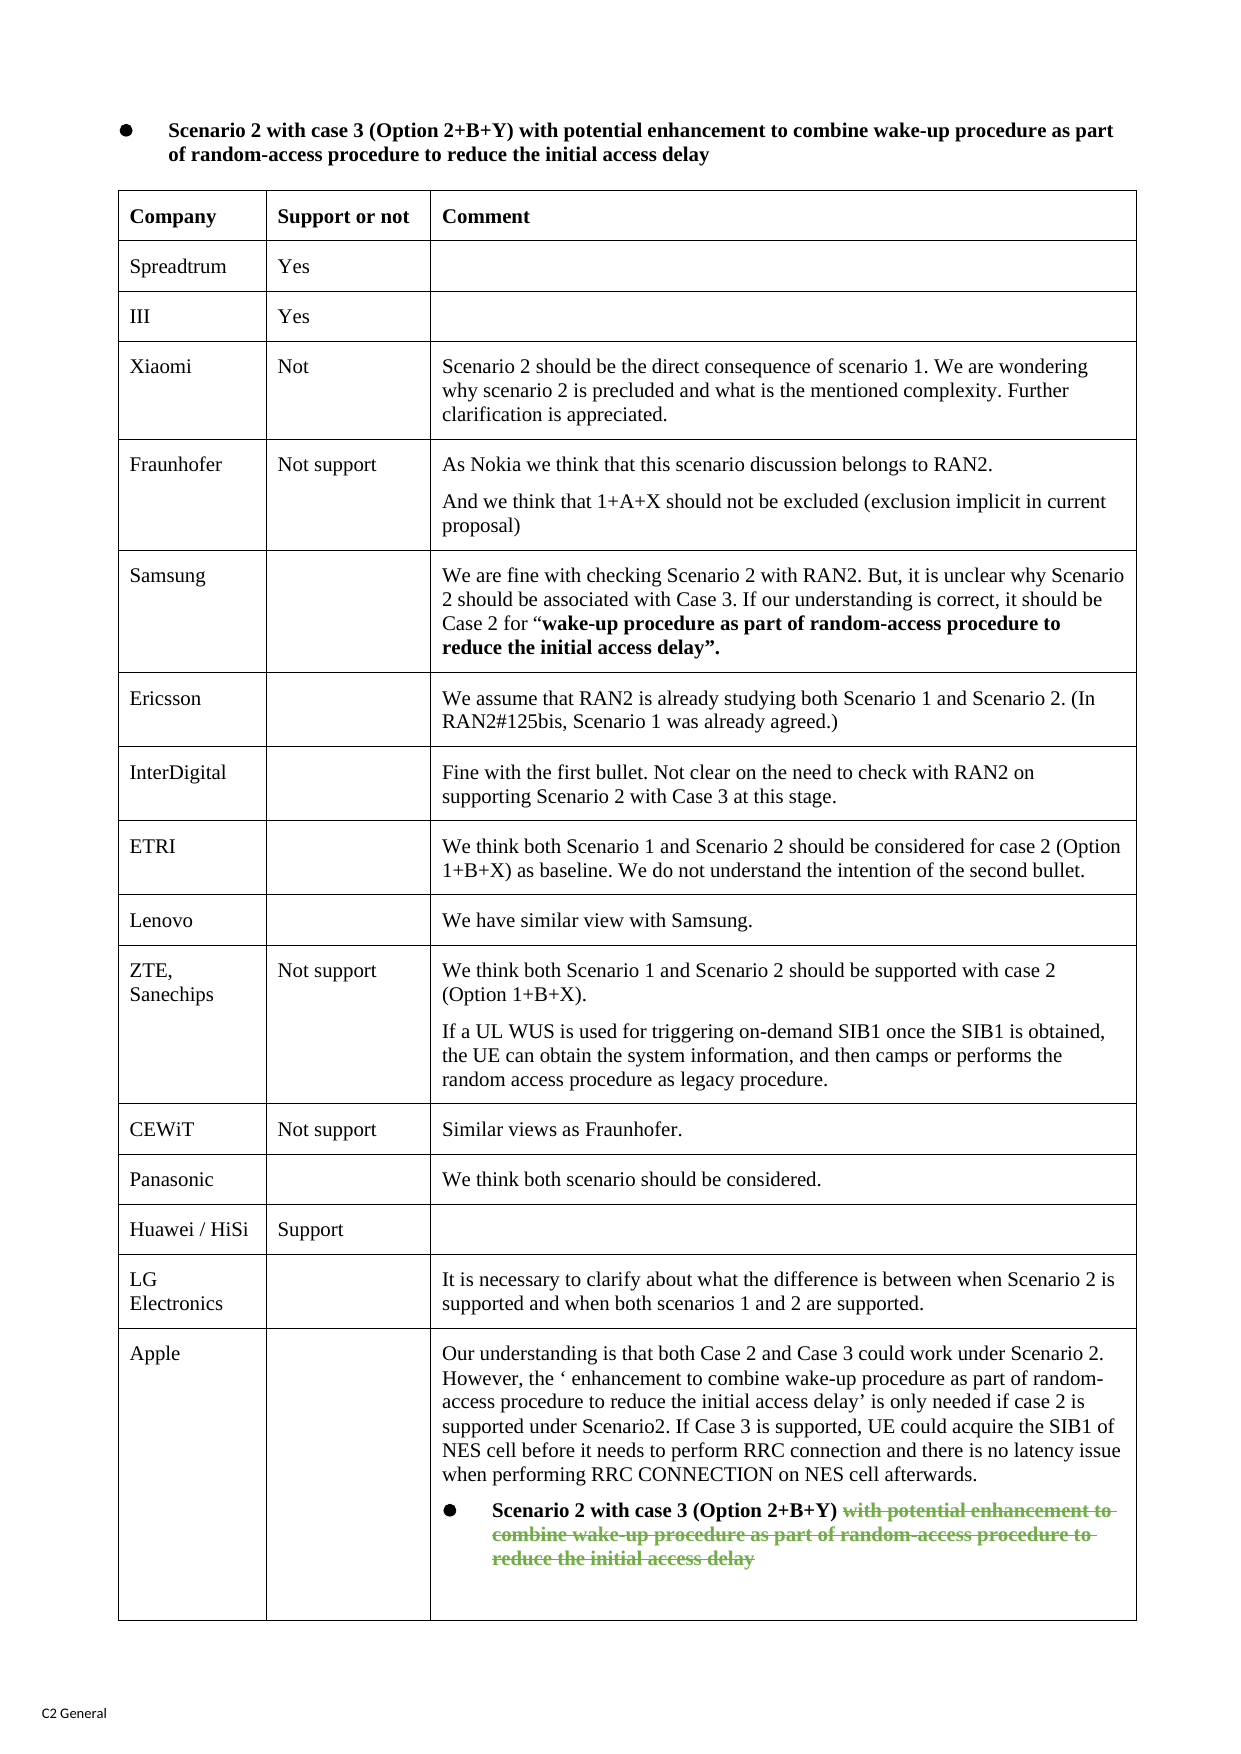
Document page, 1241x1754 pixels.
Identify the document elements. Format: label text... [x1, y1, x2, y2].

table_cell [267, 747, 430, 820]
table_cell [267, 1155, 430, 1203]
table_cell Not [267, 342, 430, 439]
table_cell Panasonic [119, 1155, 266, 1203]
table_cell [267, 821, 430, 894]
table_cell InterDigital [119, 747, 266, 820]
table_cell Not support [267, 440, 430, 549]
table_cell [431, 1205, 1136, 1254]
table_cell [267, 551, 430, 672]
table_cell Yes [267, 292, 430, 341]
table_cell ZTE, Sanechips [119, 946, 266, 1103]
table_cell We have similar view with Samsung. [431, 895, 1136, 944]
table_cell [431, 241, 1136, 291]
table_cell Ericsson [119, 673, 266, 746]
table_cell [267, 1329, 430, 1619]
table_header Support or not [267, 191, 430, 240]
table_cell Lenovo [119, 895, 266, 944]
table_cell Our understanding is that both Case 2 and Case 3 could work under Scenario 2. However, the ‘ enhancement to combine wake-up procedure as part of random-access procedure to reduce the initial access delay’ is only needed if case 2 is supported under Scenario2. If Case 3 is supported, UE could acquire the SIB1 of NES cell before it needs to perform RRC connection and there is no latency issue when performing RRC CONNECTION on NES cell afterwards. Scenario 2 with case 3 (Option 2+B+Y) with potential enhancement to combine wake-up procedure as part of random-access procedure to reduce the initial access delay [431, 1329, 1136, 1619]
table_cell Similar views as Fraunhofer. [431, 1104, 1136, 1153]
table_cell We think both scenario should be considered. [431, 1155, 1136, 1203]
table_cell We think both Scenario 1 and Scenario 2 should be considered for case 2 (Option 1+B+X) as baseline. We do not understand the intention of the second bullet. [431, 821, 1136, 894]
table_cell Support [267, 1205, 430, 1254]
table_cell Not support [267, 1104, 430, 1153]
table_cell We are fine with checking Scenario 2 with RAN2. But, it is unclear why Scenario 2 should be associated with Case 3. If our understanding is correct, it should be Case 2 for “wake-up procedure as part of random-access procedure to reduce the initial access delay”. [431, 551, 1136, 672]
table_cell [267, 895, 430, 944]
table_cell Samsung [119, 551, 266, 672]
table_cell Not support [267, 946, 430, 1103]
list Scenario 2 with case 3 (Option 2+B+Y) with potential enhancement to combine wake-up procedure as part of random-access procedure to reduce the initial access delay [118, 118, 1122, 166]
table_cell ETRI [119, 821, 266, 894]
table_cell Scenario 2 should be the direct consequence of scenario 1. We are wondering why scenario 2 is precluded and what is the mentioned complexity. Further clarification is appreciated. [431, 342, 1136, 439]
table_cell Fraunhofer [119, 440, 266, 549]
table_cell [267, 1255, 430, 1328]
table_cell Apple [119, 1329, 266, 1619]
table_cell CEWiT [119, 1104, 266, 1153]
table_cell Yes [267, 241, 430, 291]
table_cell [431, 292, 1136, 341]
table_cell III [119, 292, 266, 341]
table_cell It is necessary to clarify about what the difference is between when Scenario 2 is supported and when both scenarios 1 and 2 are supported. [431, 1255, 1136, 1328]
table_cell Huawei / HiSi [119, 1205, 266, 1254]
table_cell [267, 673, 430, 746]
table_cell We think both Scenario 1 and Scenario 2 should be supported with case 2 (Option 1+B+X). If a UL WUS is used for triggering on-demand SIB1 once the SIB1 is obtained, the UE can obtain the system information, and then camps or performs the random access procedure as legacy procedure. [431, 946, 1136, 1103]
table_cell Fine with the first bullet. Not clear on the need to check with RAN2 on supporting Scenario 2 with Case 3 at this stage. [431, 747, 1136, 820]
table_cell As Nokia we think that this scenario discussion belongs to RAN2. And we think that 1+A+X should not be excluded (exclusion implicit in current proposal) [431, 440, 1136, 549]
table_cell Spreadtrum [119, 241, 266, 291]
table_header Comment [431, 191, 1136, 240]
table_header Company [119, 191, 266, 240]
table_cell We assume that RAN2 is already studying both Scenario 1 and Scenario 2. (In RAN2#125bis, Scenario 1 was already agreed.) [431, 673, 1136, 746]
table_cell Xiaomi [119, 342, 266, 439]
table_cell LG Electronics [119, 1255, 266, 1328]
